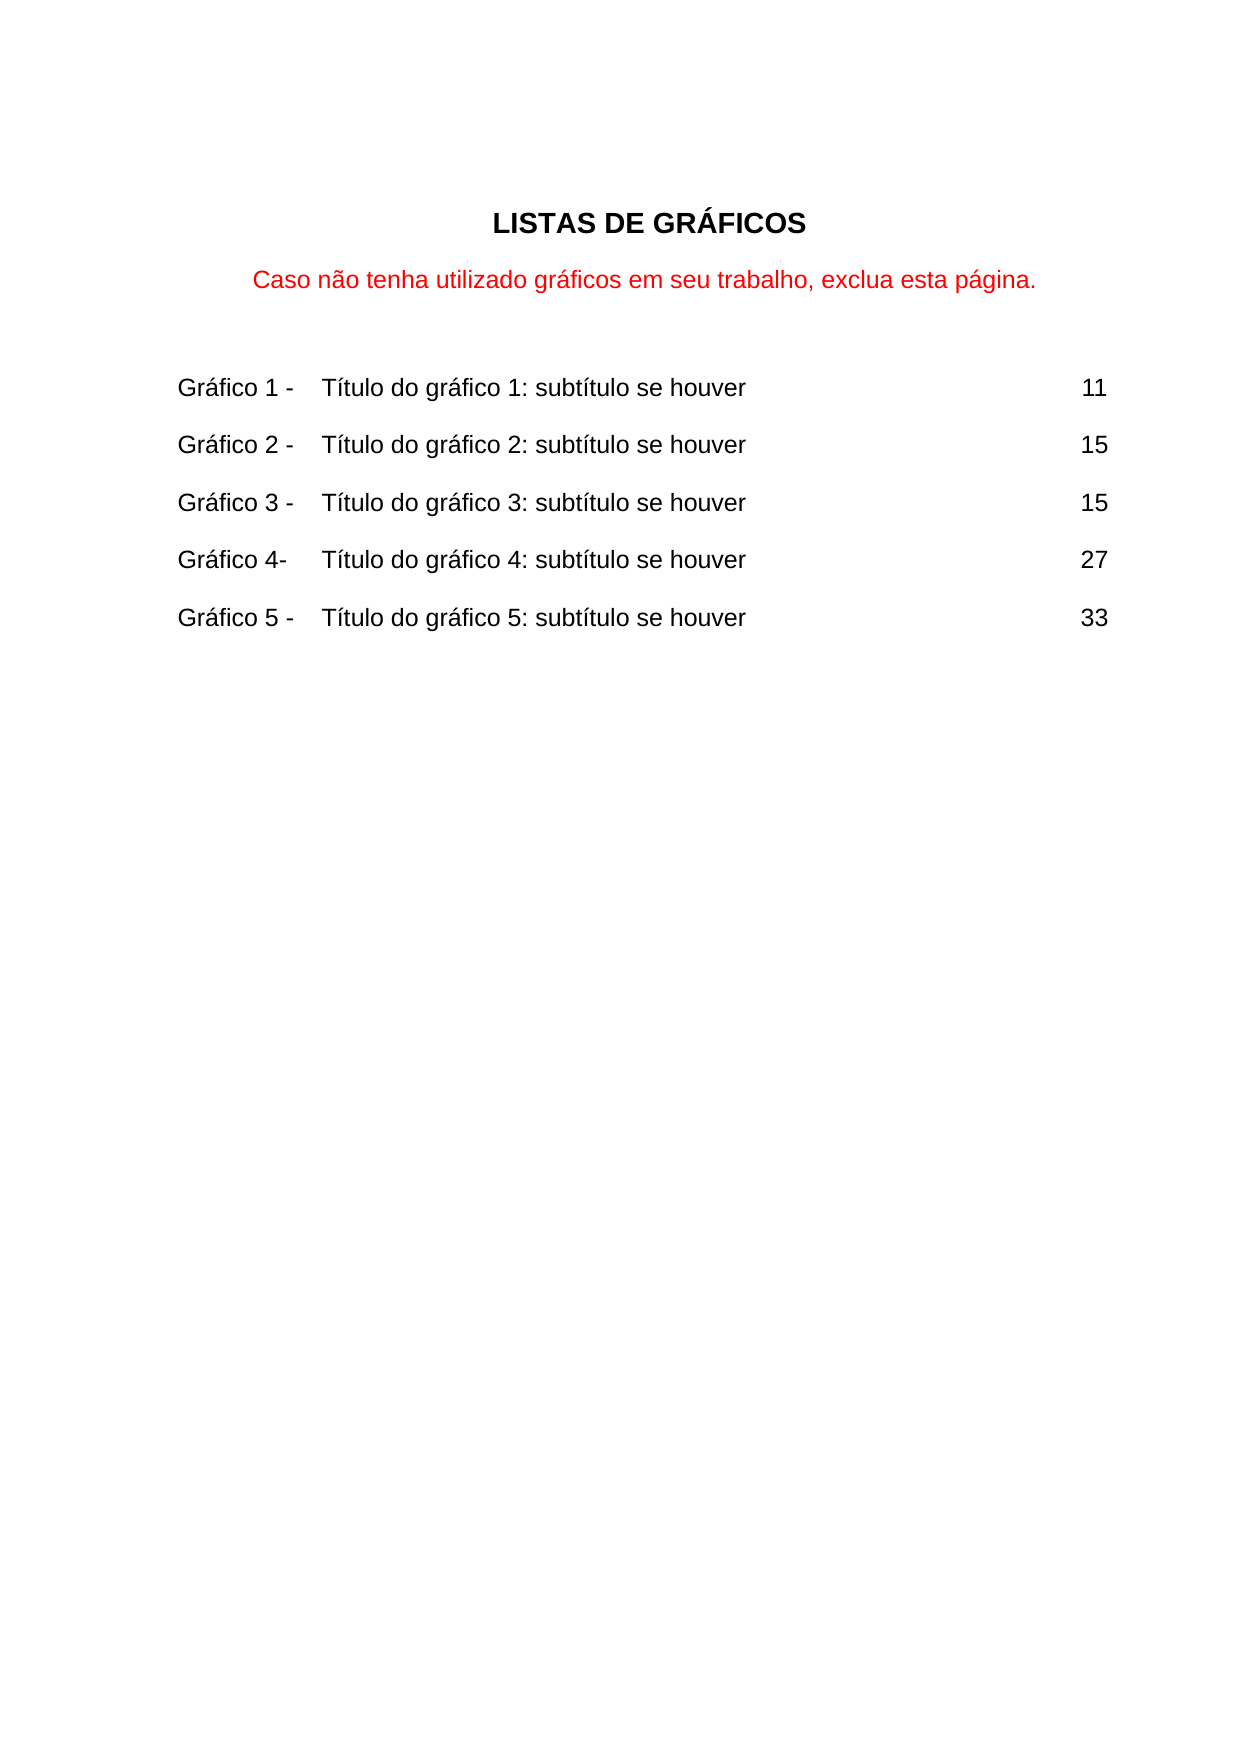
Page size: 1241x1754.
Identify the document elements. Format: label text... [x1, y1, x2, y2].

text Caso não tenha utilizado gráficos em seu trabalho, exclua esta página. [177, 265, 1122, 294]
table_header Gráfico 1 - [166, 373, 310, 431]
table_cell Título do gráfico 2: subtítulo se houver [310, 431, 1063, 488]
table_cell Gráfico 5 - [166, 603, 310, 661]
table_cell 33 [1063, 603, 1125, 661]
table_header 11 [1063, 373, 1125, 431]
text LISTAS DE GRÁFICOS [177, 206, 1122, 239]
table_cell Gráfico 2 - [166, 431, 310, 488]
table_cell Título do gráfico 3: subtítulo se houver [310, 488, 1063, 546]
table_cell Título do gráfico 4: subtítulo se houver [310, 546, 1063, 603]
table_cell Gráfico 4- [166, 546, 310, 603]
table_cell Gráfico 3 - [166, 488, 310, 546]
table_cell 15 [1063, 431, 1125, 488]
table_cell 27 [1063, 546, 1125, 603]
table_cell Título do gráfico 5: subtítulo se houver [310, 603, 1063, 661]
table_header Título do gráfico 1: subtítulo se houver [310, 373, 1063, 431]
table_cell 15 [1063, 488, 1125, 546]
